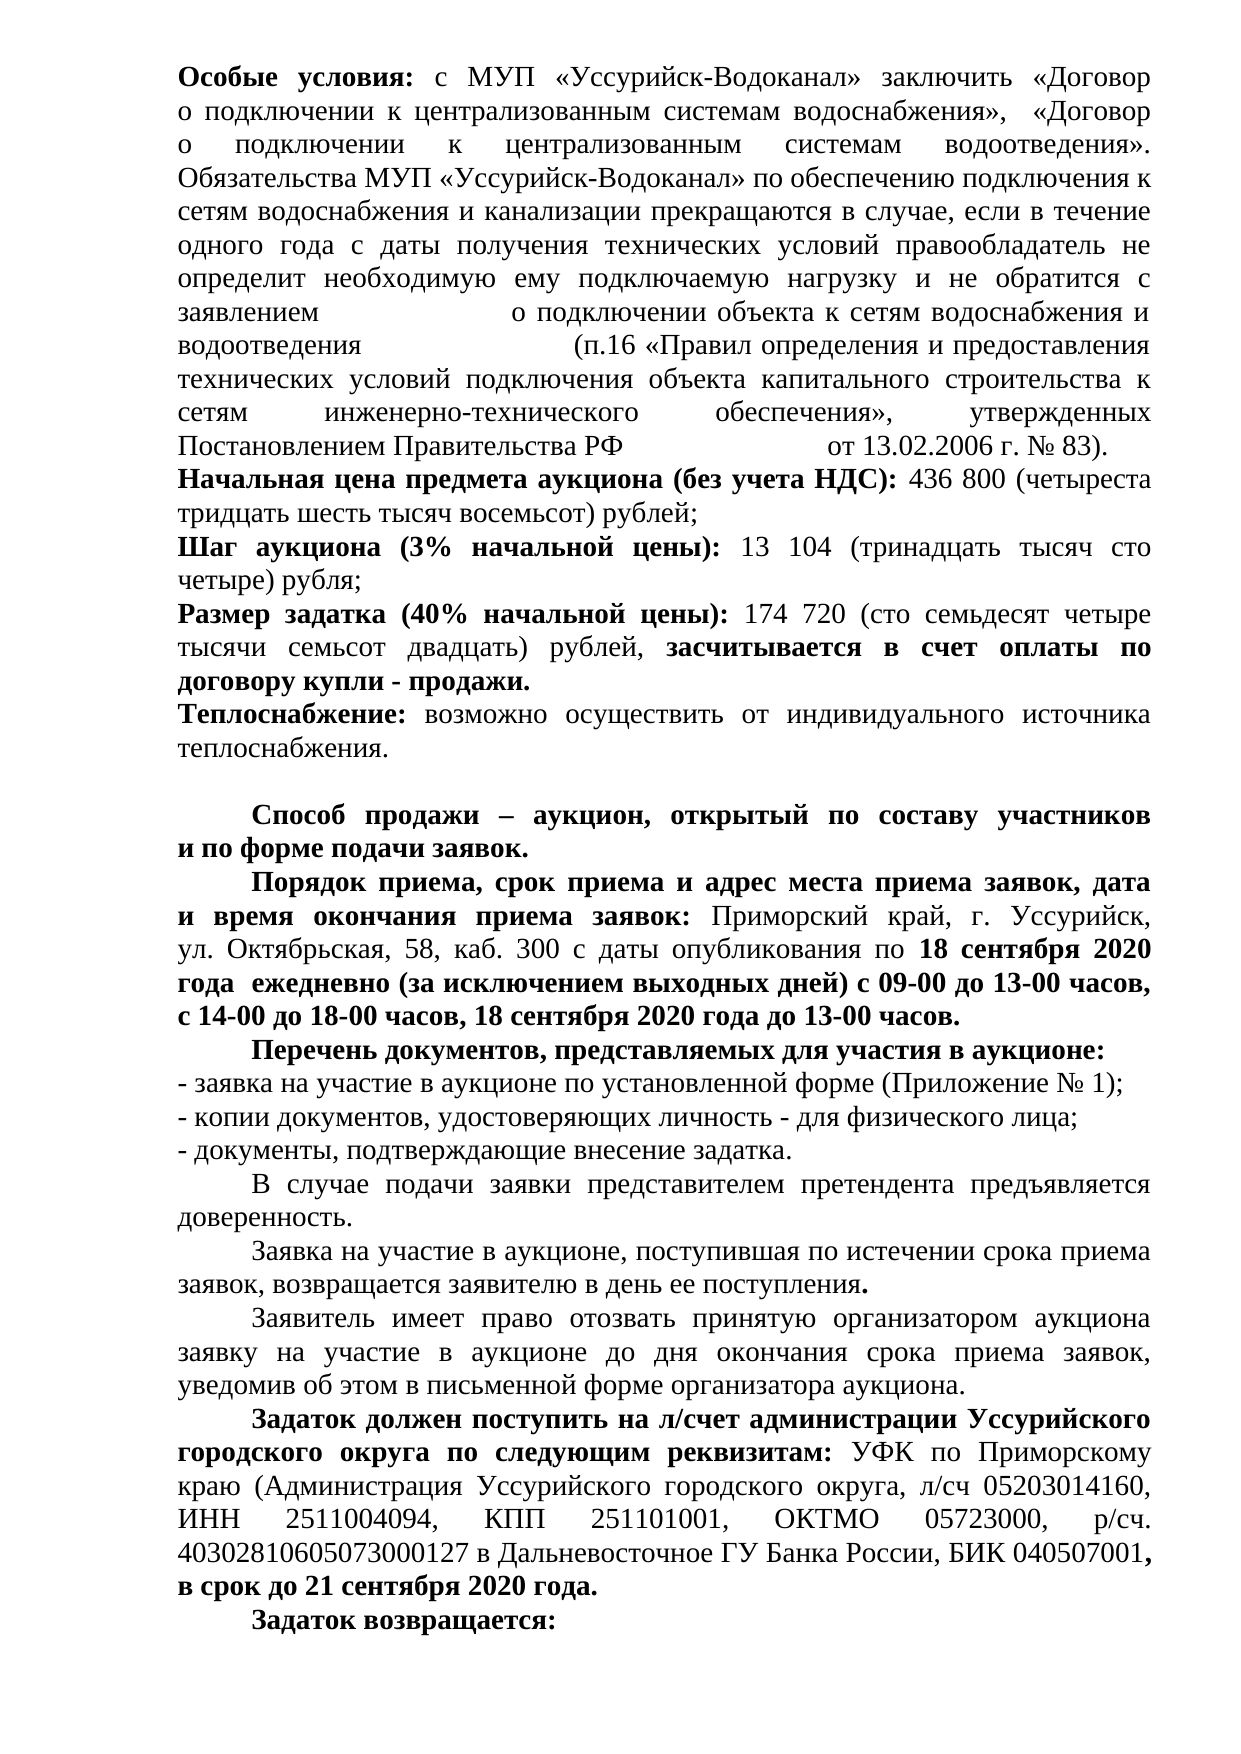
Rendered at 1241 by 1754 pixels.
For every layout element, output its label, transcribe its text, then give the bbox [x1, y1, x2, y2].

text - документы, подтверждающие внесение задатка. [177, 1132, 1152, 1166]
text Задаток возвращается: [177, 1602, 1152, 1636]
text Заявка на участие в аукционе, поступившая по истечении срока приема заявок, возвращается заявителю в день ее поступления. [177, 1233, 1152, 1300]
text Задаток должен поступить на л/счет администрации Уссурийского городского округа по следующим реквизитам: УФК по Приморскому краю (Администрация Уссурийского городского округа, л/сч 05203014160, ИНН 2511004094, КПП 251101001, ОКТМО 05723000, р/сч. 40302810605073000127 в Дальневосточное ГУ Банка России, БИК 040507001, в срок до 21 сентября 2020 года. [177, 1401, 1152, 1602]
text - заявка на участие в аукционе по установленной форме (Приложение № 1); [177, 1065, 1152, 1099]
text Шаг аукциона (3% начальной цены): 13 104 (тринадцать тысяч сто четыре) рубля; [177, 529, 1152, 596]
text Перечень документов, представляемых для участия в аукционе: [177, 1032, 1152, 1065]
text Теплоснабжение: возможно осуществить от индивидуального источника теплоснабжения. [177, 696, 1152, 763]
text - копии документов, удостоверяющих личность - для физического лица; [177, 1099, 1152, 1132]
text Способ продажи – аукцион, открытый по составу участников и по форме подачи заявок. [177, 797, 1152, 864]
text В случае подачи заявки представителем претендента предъявляется доверенность. [177, 1166, 1152, 1233]
text Особые условия: с МУП «Уссурийск-Водоканал» заключить «Договор о подключении к централизованным системам водоснабжения», «Договор о подключении к централизованным системам водоотведения». Обязательства МУП «Уссурийск-Водоканал» по обеспечению подключения к сетям водоснабжения и канализации прекращаются в случае, если в течение одного года с даты получения технических условий правообладатель не определит необходимую ему подключаемую нагрузку и не обратится с заявлением о подключении объекта к сетям водоснабжения и водоотведения (п.16 «Правил определения и предоставления технических условий подключения объекта капитального строительства к сетям инженерно-технического обеспечения», утвержденных Постановлением Правительства РФ от 13.02.2006 г. № 83). [177, 59, 1152, 462]
text Размер задатка (40% начальной цены): 174 720 (сто семьдесят четыре тысячи семьсот двадцать) рублей, засчитывается в счет оплаты по договору купли - продажи. [177, 596, 1152, 696]
text Начальная цена предмета аукциона (без учета НДС): 436 800 (четыреста тридцать шесть тысяч восемьсот) рублей; [177, 462, 1152, 529]
text Заявитель имеет право отозвать принятую организатором аукциона заявку на участие в аукционе до дня окончания срока приема заявок, уведомив об этом в письменной форме организатора аукциона. [177, 1300, 1152, 1401]
text Порядок приема, срок приема и адрес места приема заявок, дата и время окончания приема заявок: Приморский край, г. Уссурийск, ул. Октябрьская, 58, каб. 300 с даты опубликования по 18 сентября 2020 года ежедневно (за исключением выходных дней) с 09-00 до 13-00 часов, с 14-00 до 18-00 часов, 18 сентября 2020 года до 13-00 часов. [177, 864, 1152, 1032]
